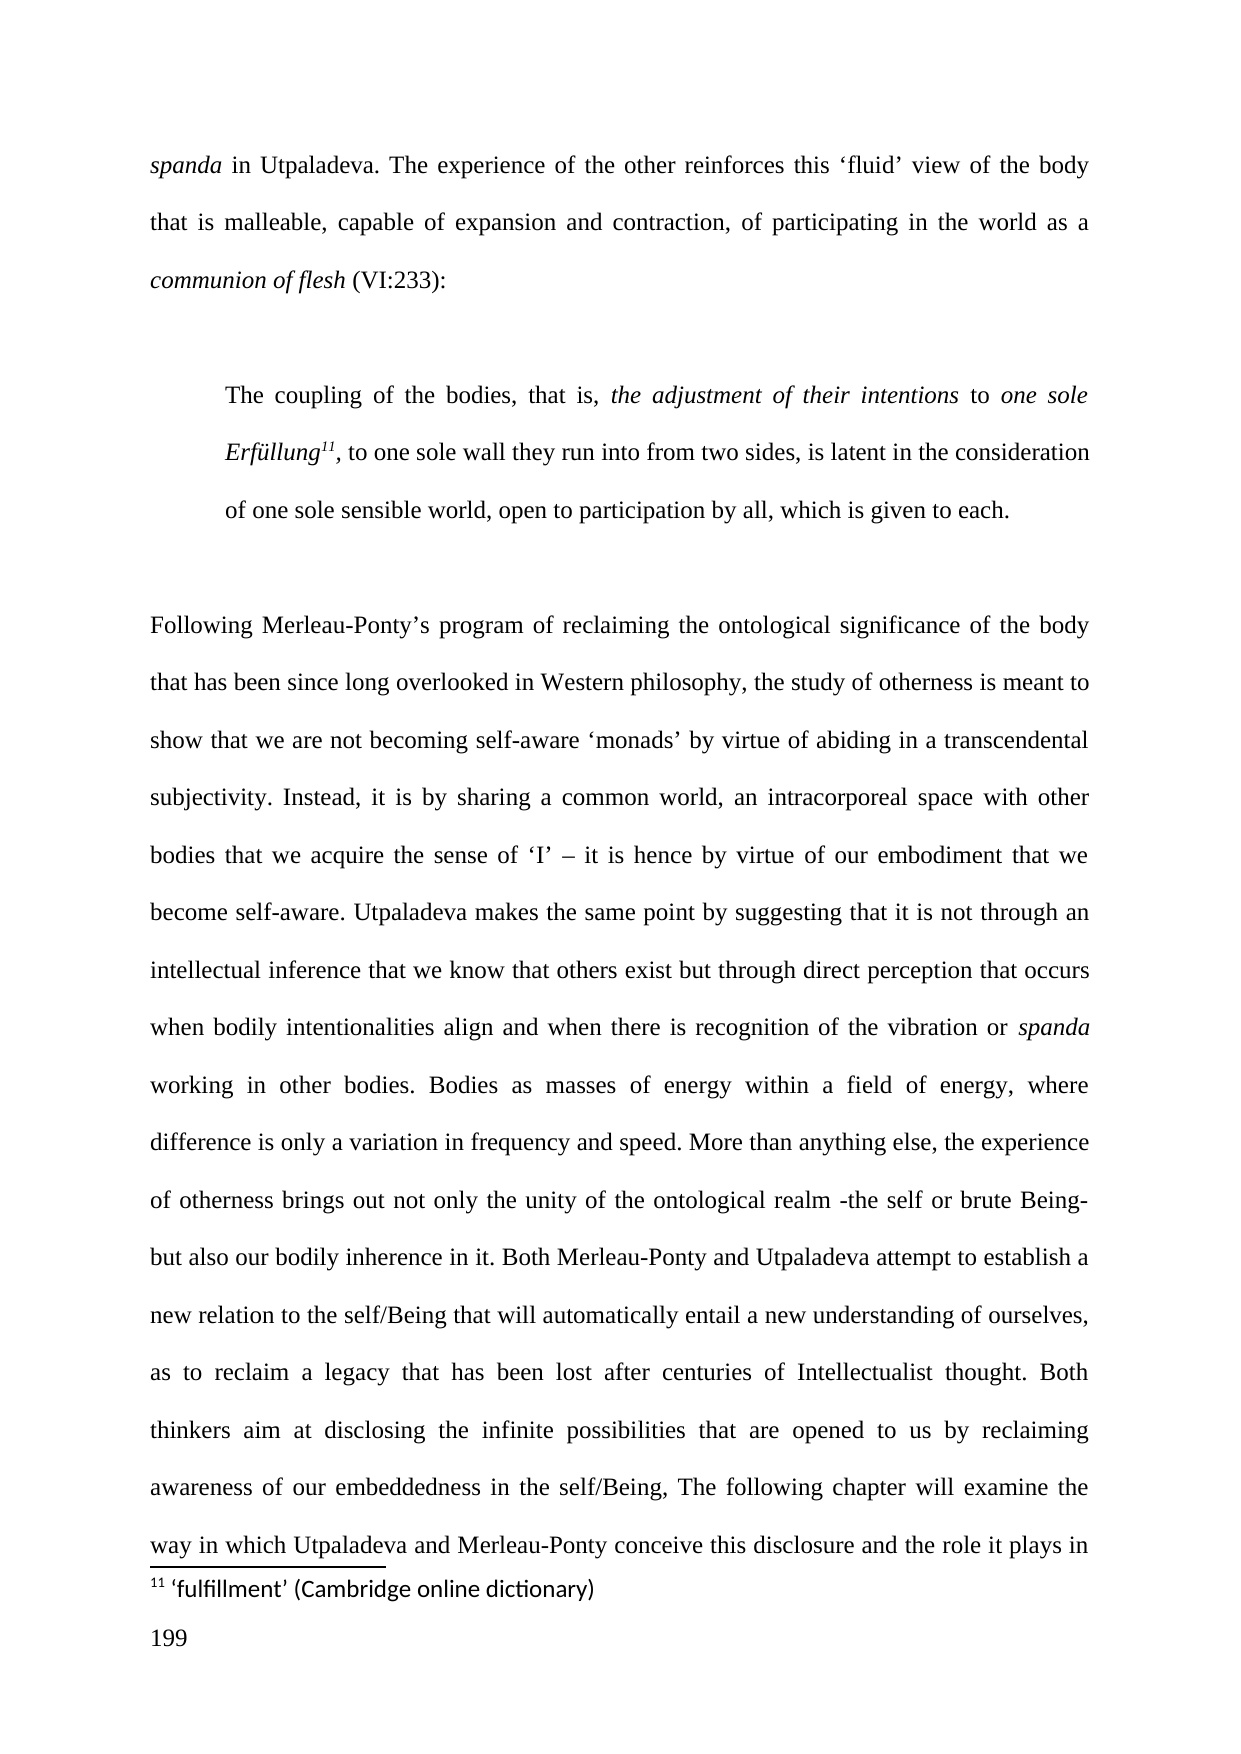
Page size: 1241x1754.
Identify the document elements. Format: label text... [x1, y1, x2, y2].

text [150, 150, 1090, 294]
text The coupling of the bodies, that is, the adjustment of their intentions to one sole Erfüllung, to one sole wall they run into from two sides, is latent in the consideration of one sole sensible world, open to participation by all, which is given to each. [225, 380, 1090, 524]
